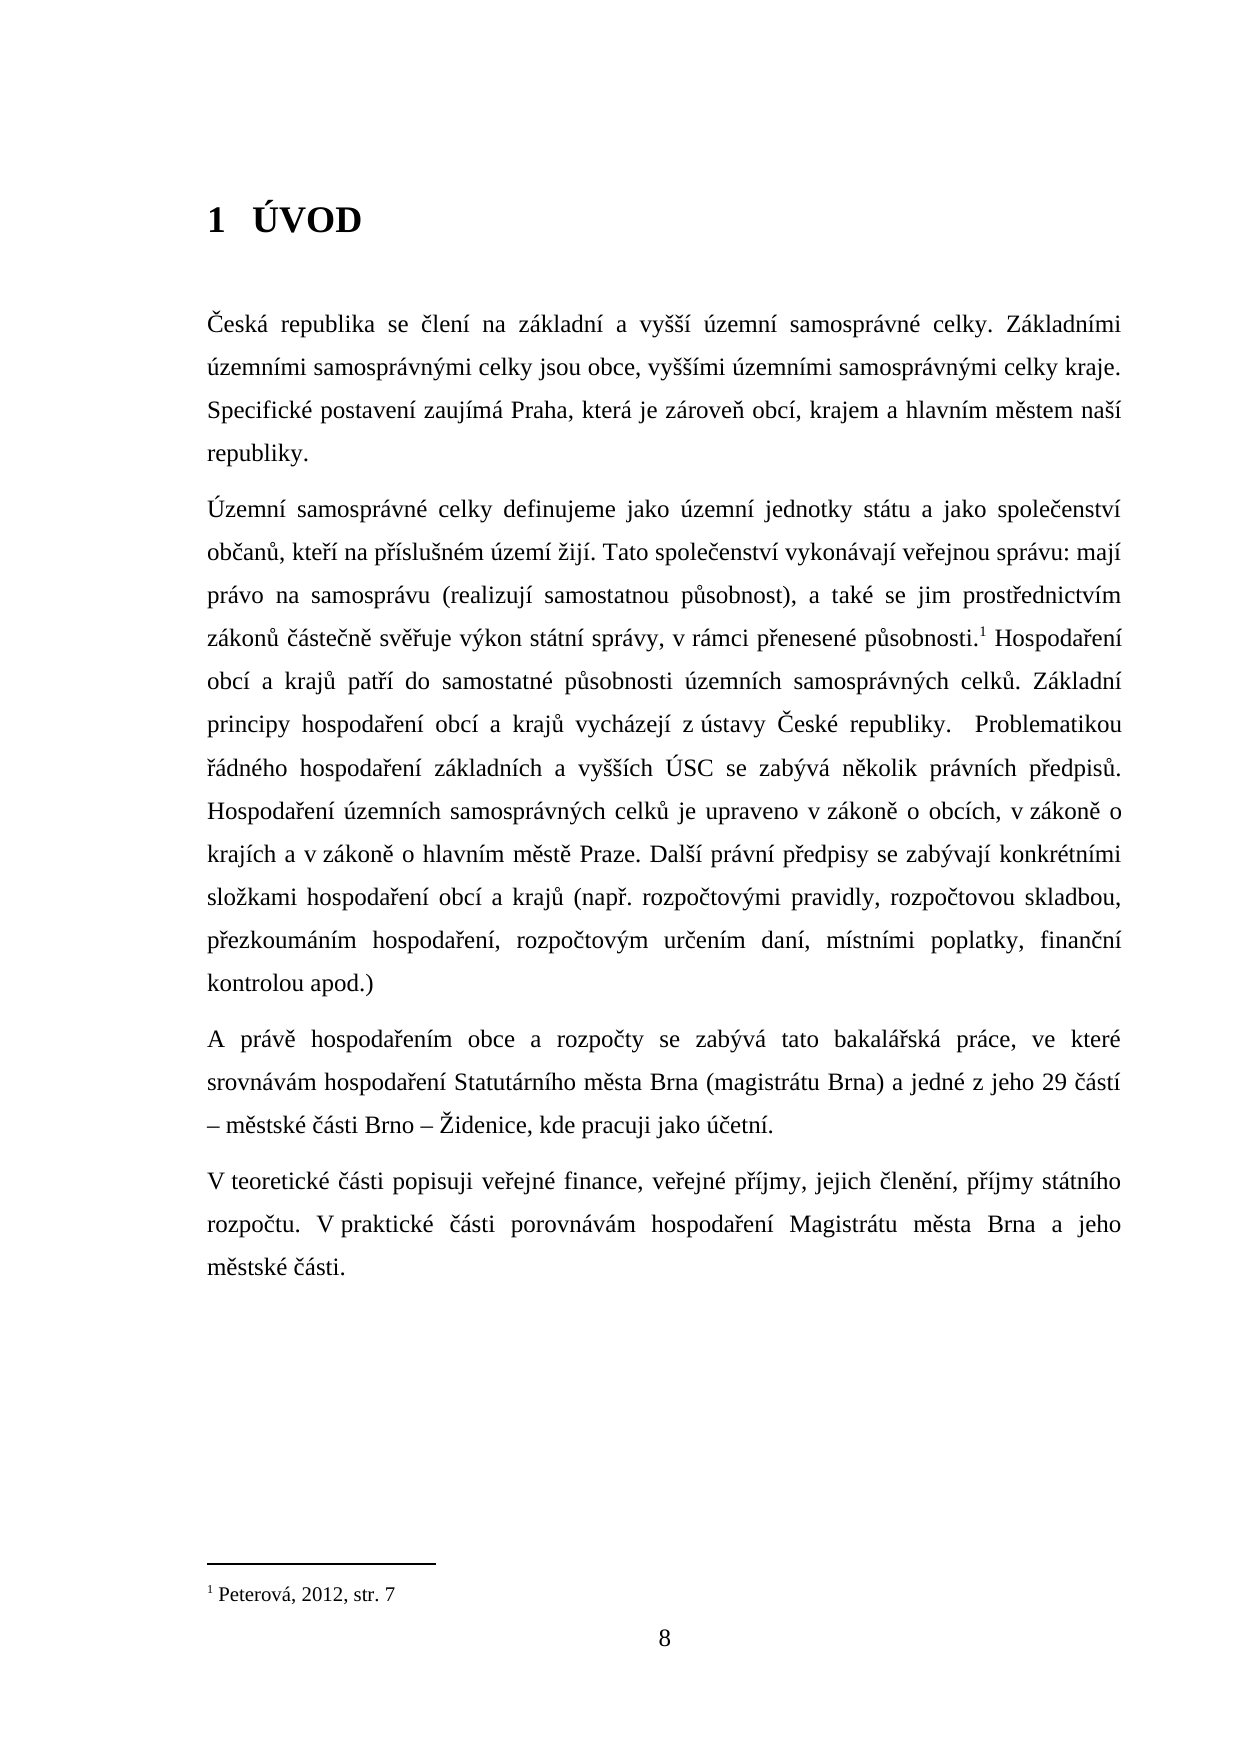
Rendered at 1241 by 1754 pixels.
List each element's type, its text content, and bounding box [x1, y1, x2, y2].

text V teoretické části popisuji veřejné finance, veřejné příjmy, jejich členění, příjmy státního rozpočtu. V praktické části porovnávám hospodaření Magistrátu města Brna a jeho městské části. [207, 1166, 1122, 1281]
text A právě hospodařením obce a rozpočty se zabývá tato bakalářská práce, ve které srovnávám hospodaření Statutárního města Brna (magistrátu Brna) a jedné z jeho 29 částí – městské části Brno – Židenice, kde pracuji jako účetní. [207, 1024, 1122, 1139]
subtitle ÚVOD [207, 198, 1122, 241]
text Česká republika se člení na základní a vyšší územní samosprávné celky. Základními územními samosprávnými celky jsou obce, vyššími územními samosprávnými celky kraje. Specifické postavení zaujímá Praha, která je zároveň obcí, krajem a hlavním městem naší republiky. [207, 309, 1122, 467]
text Územní samosprávné celky definujeme jako územní jednotky státu a jako společenství občanů, kteří na příslušném území žijí. Tato společenství vykonávají veřejnou správu: mají právo na samosprávu (realizují samostatnou působnost), a také se jim prostřednictvím zákonů částečně svěřuje výkon státní správy, v rámci přenesené působnosti. Hospodaření obcí a krajů patří do samostatné působnosti územních samosprávných celků. Základní principy hospodaření obcí a krajů vycházejí z ústavy České republiky. Problematikou řádného hospodaření základních a vyšších ÚSC se zabývá několik právních předpisů. Hospodaření územních samosprávných celků je upraveno v zákoně o obcích, v zákoně o krajích a v zákoně o hlavním městě Praze. Další právní předpisy se zabývají konkrétními složkami hospodaření obcí a krajů (např. rozpočtovými pravidly, rozpočtovou skladbou, přezkoumáním hospodaření, rozpočtovým určením daní, místními poplatky, finanční kontrolou apod.) [207, 494, 1122, 997]
